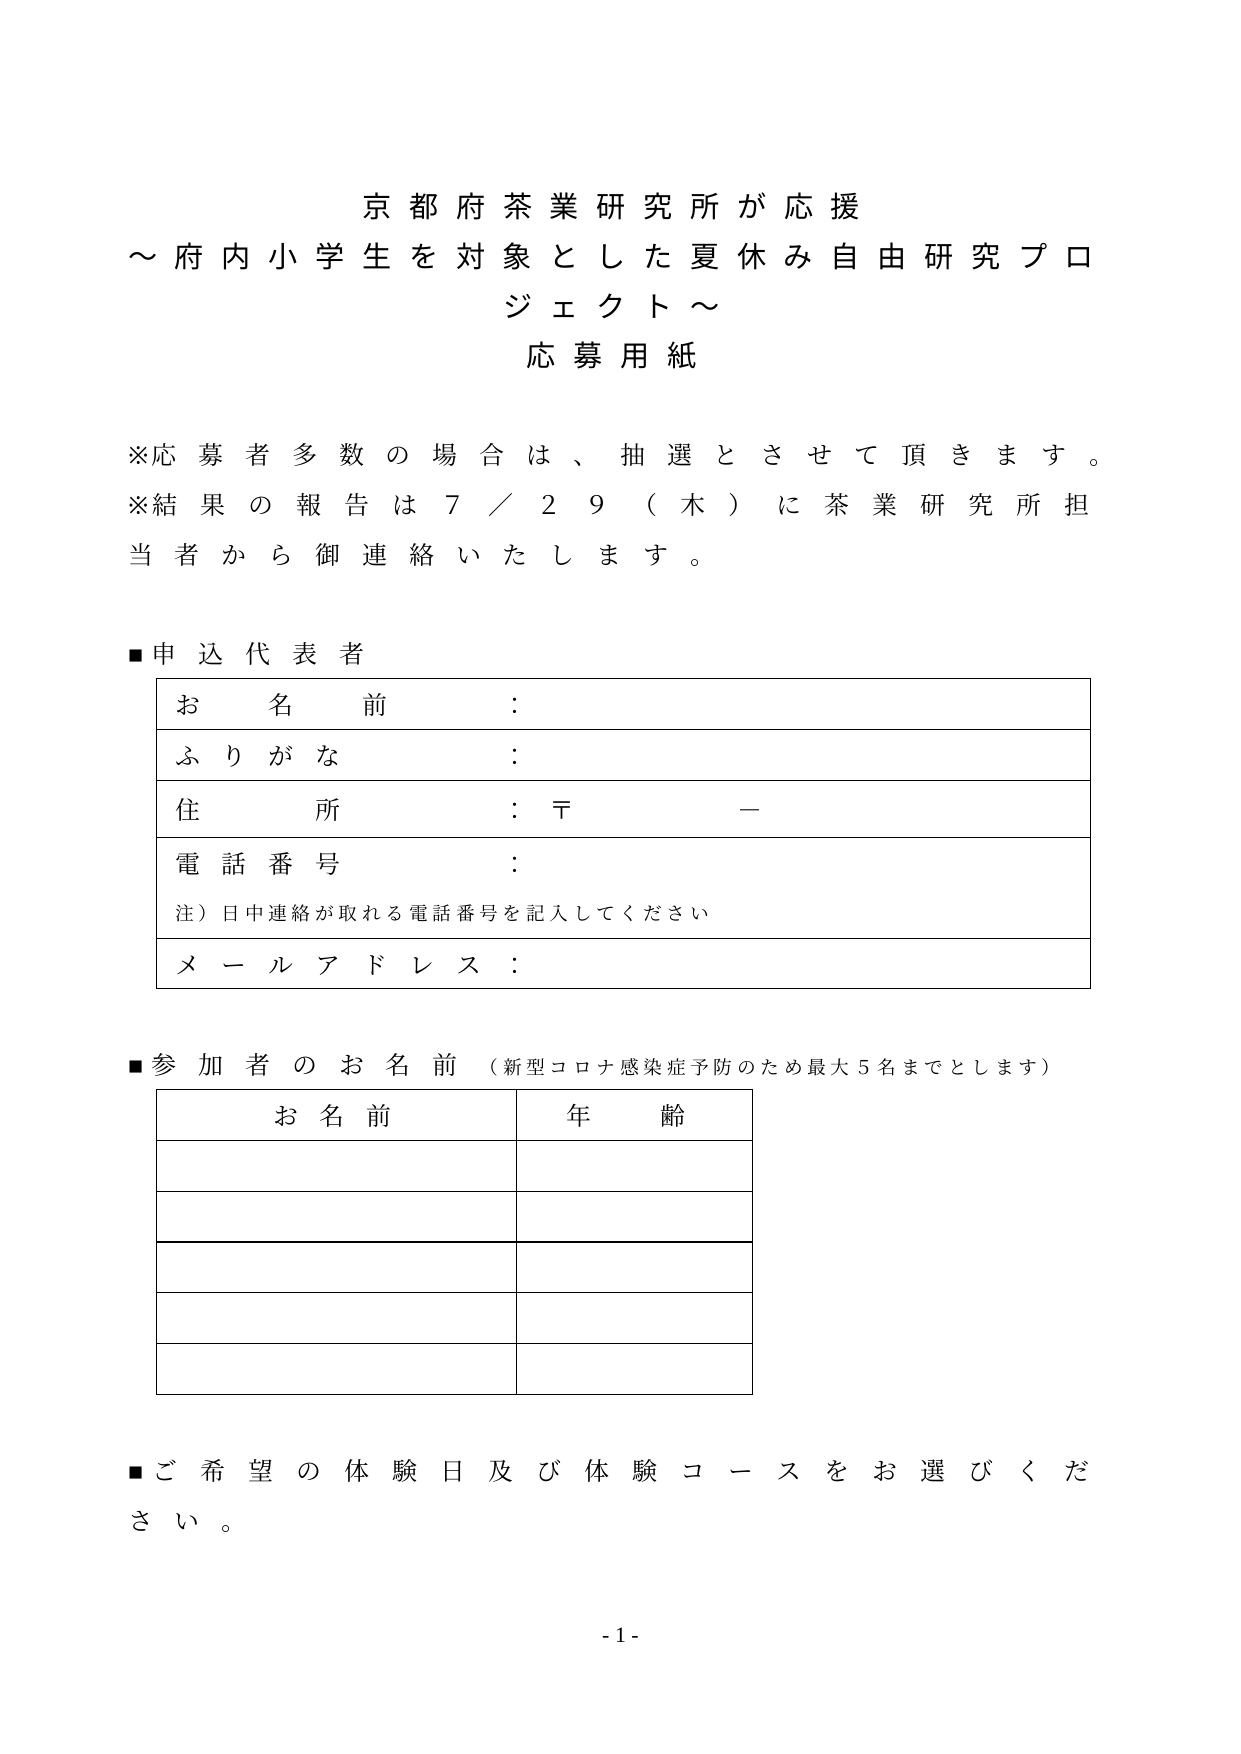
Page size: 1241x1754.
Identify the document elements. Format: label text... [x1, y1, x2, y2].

table_cell [157, 1344, 516, 1394]
text ～府内小学生を対象とした夏休み自由研究プロジェクト～ [128, 230, 1112, 329]
table_cell [157, 1243, 516, 1292]
table_cell [517, 1192, 752, 1241]
table_cell [517, 1293, 752, 1343]
table_cell 電話番号 ： 注）日中連絡が取れる電話番号を記入してください [157, 838, 1090, 937]
table_cell メールアドレス： [157, 939, 1090, 988]
text ■ご希望の体験日及び体験コースをお選びください。 [128, 1445, 1112, 1544]
table_cell 住 所 ：〒 － [157, 781, 1090, 837]
table_cell [157, 1293, 516, 1343]
table_cell [517, 1243, 752, 1292]
text ※結果の報告は７／２９（木）に茶業研究所担当者から御連絡いたします。 [128, 479, 1112, 578]
text 応募用紙 [128, 329, 1112, 379]
table_cell [157, 1192, 516, 1241]
table_cell [517, 1141, 752, 1191]
table_cell [157, 1141, 516, 1191]
table_header 年 齢 [517, 1090, 752, 1140]
table_cell ふりがな ： [157, 730, 1090, 779]
table_cell [517, 1344, 752, 1394]
table_header お 名 前 ： [157, 679, 1090, 729]
text 京都府茶業研究所が応援 [128, 180, 1112, 230]
text ■参加者のお名前（新型コロナ感染症予防のため最大５名までとします） [128, 1039, 1112, 1089]
text ■申込代表者 [128, 628, 1112, 678]
table_header お名前 [157, 1090, 516, 1140]
text ※応募者多数の場合は、抽選とさせて頂きます。 [128, 429, 1112, 479]
